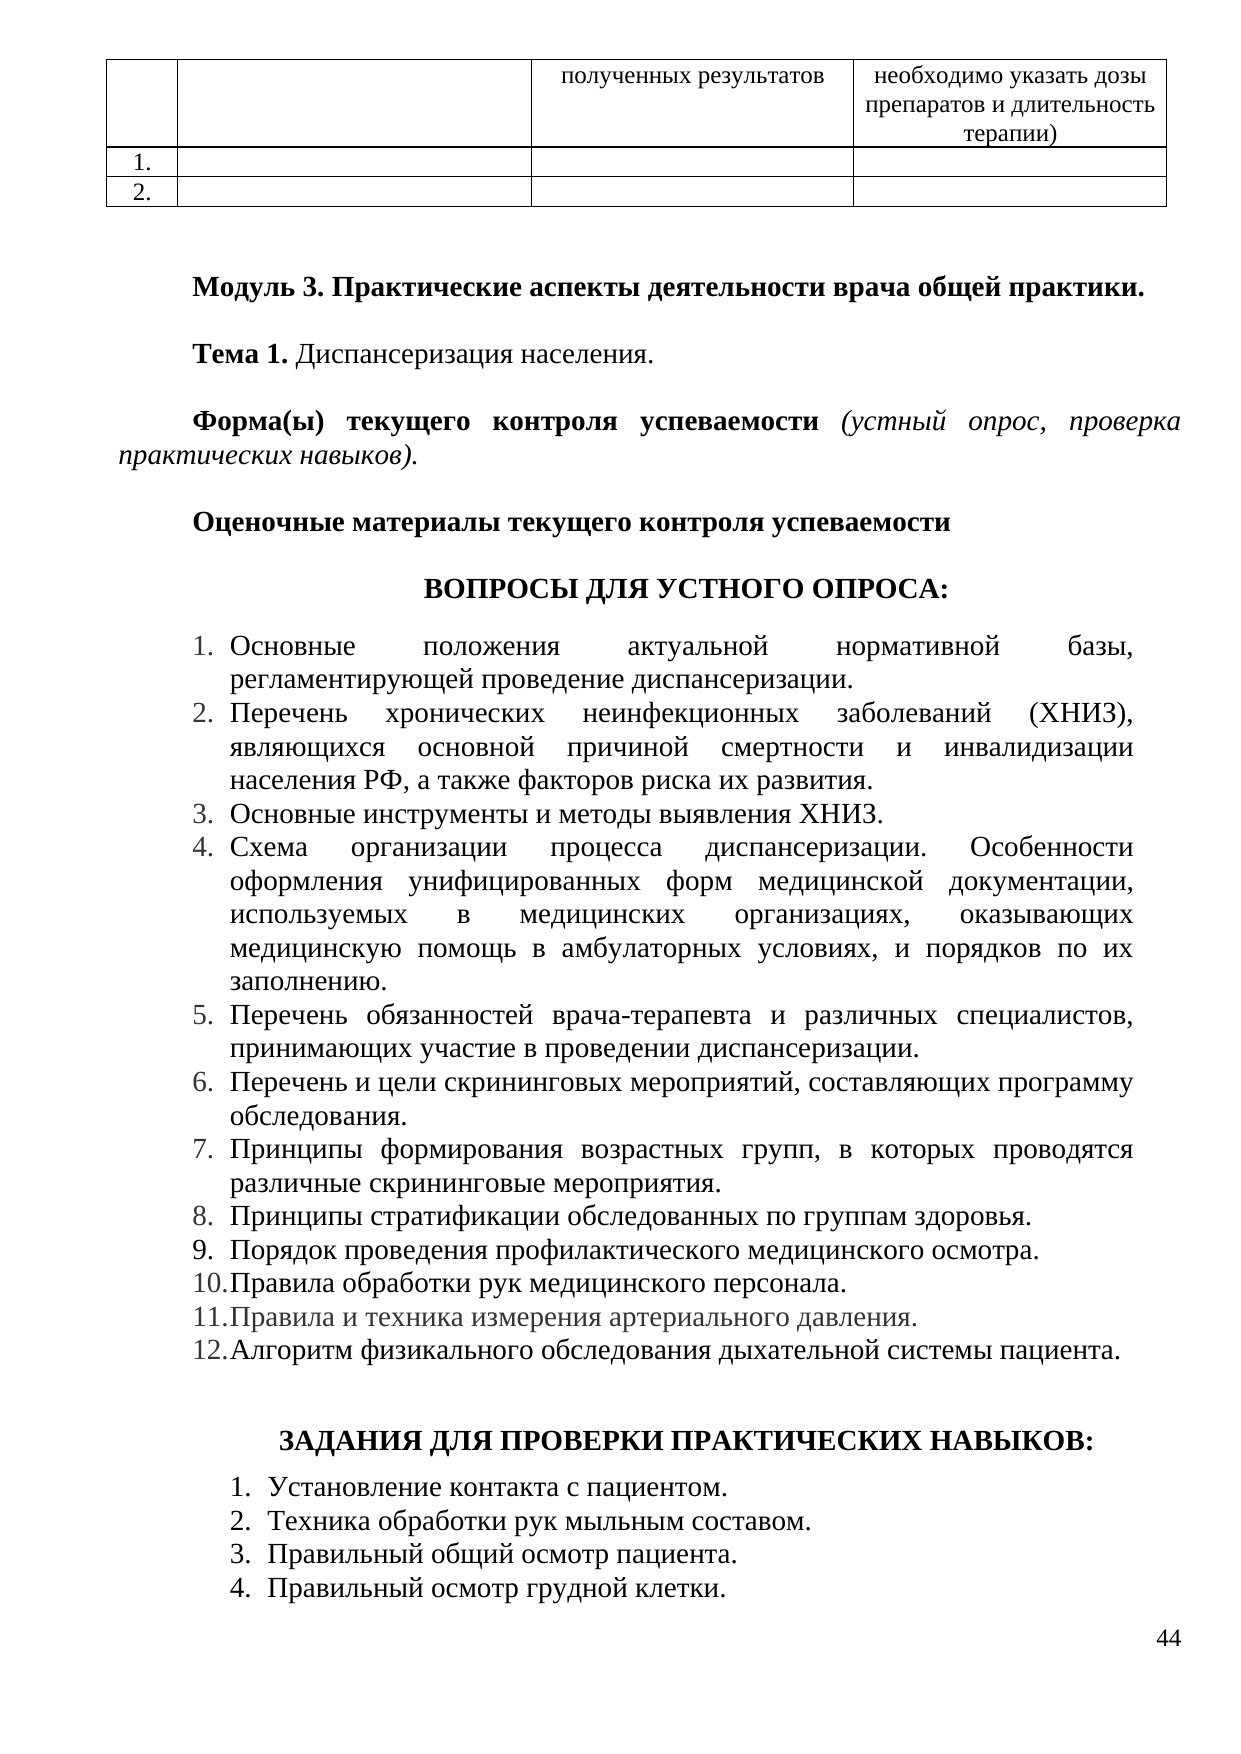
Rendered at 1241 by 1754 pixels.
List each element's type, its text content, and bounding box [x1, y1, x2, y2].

list Правила обработки рук медицинского персонала. [192, 1265, 1134, 1299]
list Перечень и цели скрининговых мероприятий, составляющих программу обследования. [192, 1064, 1134, 1131]
text ЗАДАНИЯ ДЛЯ ПРОВЕРКИ ПРАКТИЧЕСКИХ НАВЫКОВ: [118, 1423, 1181, 1457]
list Схема организации процесса диспансеризации. Особенности оформления унифицированных форм медицинской документации, используемых в медицинских организациях, оказывающих медицинскую помощь в амбулаторных условиях, и порядков по их заполнению. [192, 829, 1134, 997]
list Перечень хронических неинфекционных заболеваний (ХНИЗ), являющихся основной причиной смертности и инвалидизации населения РФ, а также факторов риска их развития. [192, 695, 1134, 796]
table_cell [854, 148, 1166, 176]
text Модуль 3. Практические аспекты деятельности врача общей практики. [118, 269, 1181, 303]
list Алгоритм физикального обследования дыхательной системы пациента. [192, 1332, 1134, 1366]
table_header № [107, 60, 177, 146]
text Оценочные материалы текущего контроля успеваемости [118, 504, 1181, 538]
table_cell [178, 148, 531, 176]
list Порядок проведения профилактического медицинского осмотра. [192, 1232, 1181, 1265]
list Правильный общий осмотр пациента. [229, 1536, 1181, 1570]
list Принципы формирования возрастных групп, в которых проводятся различные скрининговые мероприятия. [192, 1131, 1134, 1198]
table_cell 1. [107, 148, 177, 176]
list Установление контакта с пациентом. [229, 1469, 1181, 1503]
list Основные положения актуальной нормативной базы, регламентирующей проведение диспансеризации. [192, 628, 1134, 695]
text ВОПРОСЫ ДЛЯ УСТНОГО ОПРОСА: [118, 571, 1181, 605]
list Основные инструменты и методы выявления ХНИЗ. [192, 796, 1134, 829]
text Форма(ы) текущего контроля успеваемости (устный опрос, проверка практических навыков). [118, 403, 1181, 471]
table_cell [178, 177, 531, 206]
list Правильный осмотр грудной клетки. [229, 1570, 1181, 1603]
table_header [532, 60, 853, 146]
table_cell [854, 177, 1166, 206]
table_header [178, 60, 531, 146]
table_cell 2. [107, 177, 177, 206]
list Правила и техника измерения артериального давления. [192, 1299, 1134, 1332]
list Техника обработки рук мыльным составом. [229, 1503, 1181, 1536]
text Тема 1. Диспансеризация населения. [118, 336, 1181, 370]
table_cell [532, 177, 853, 206]
list Принципы стратификации обследованных по группам здоровья. [192, 1198, 1134, 1232]
list Перечень обязанностей врача-терапевта и различных специалистов, принимающих участие в проведении диспансеризации. [192, 997, 1134, 1064]
table_cell [532, 148, 853, 176]
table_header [854, 60, 1166, 146]
